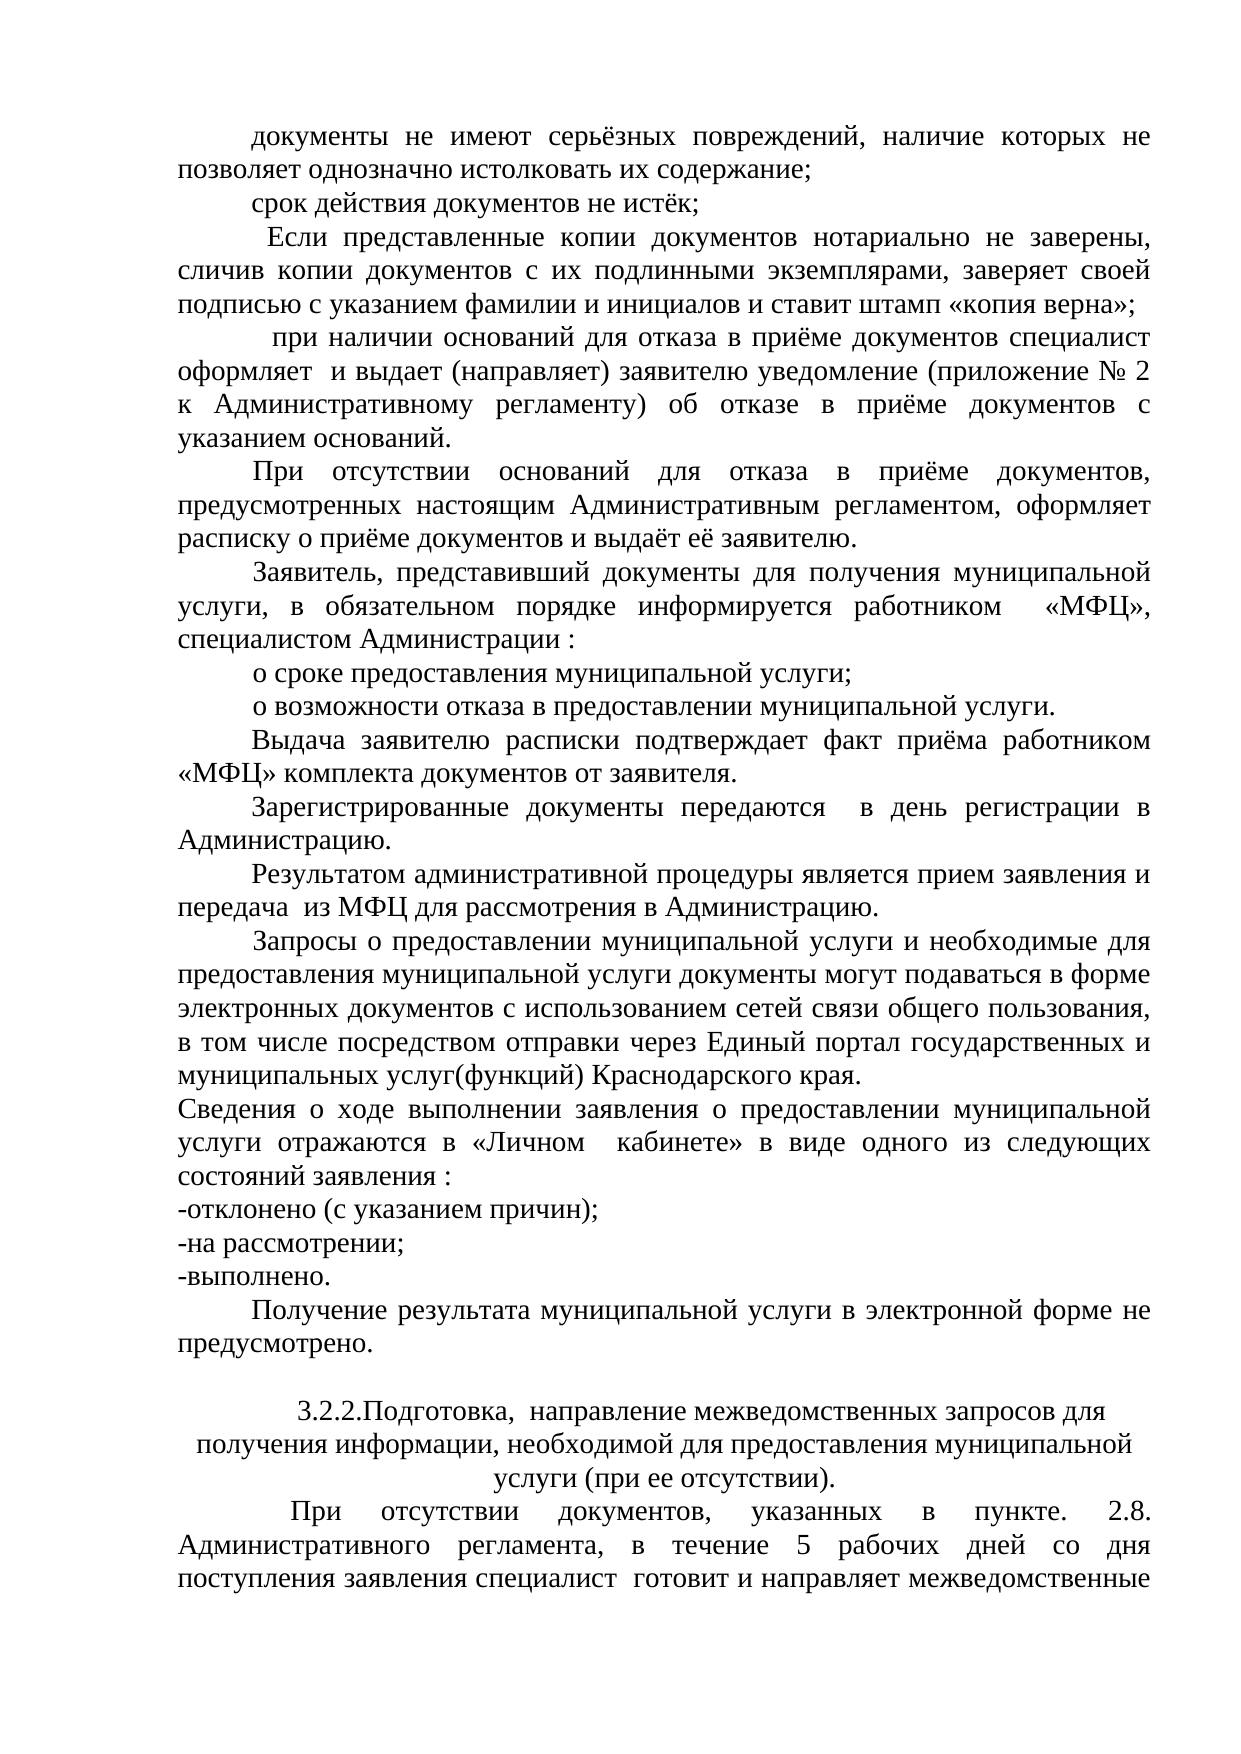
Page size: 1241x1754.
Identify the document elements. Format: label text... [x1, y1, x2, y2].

text Результатом административной процедуры является прием заявления и передача из МФЦ для рассмотрения в Администрацию. [177, 856, 1152, 923]
text При отсутствии оснований для отказа в приёме документов, предусмотренных настоящим Административным регламентом, оформляет расписку о приёме документов и выдаёт её заявителю. [177, 453, 1152, 554]
text при наличии оснований для отказа в приёме документов специалист оформляет и выдает (направляет) заявителю уведомление (приложение № 2 к Административному регламенту) об отказе в приёме документов с указанием оснований. [177, 319, 1152, 453]
text документы не имеют серьёзных повреждений, наличие которых не позволяет однозначно истолковать их содержание; [177, 118, 1152, 185]
text Сведения о ходе выполнении заявления о предоставлении муниципальной услуги отражаются в «Личном кабинете» в виде одного из следующих состояний заявления : [177, 1091, 1152, 1191]
text о возможности отказа в предоставлении муниципальной услуги. [177, 688, 1152, 722]
text -выполнено. [177, 1258, 1152, 1292]
text Запросы о предоставлении муниципальной услуги и необходимые для предоставления муниципальной услуги документы могут подаваться в форме электронных документов с использованием сетей связи общего пользования, в том числе посредством отправки через Единый портал государственных и муниципальных услуг(функций) Краснодарского края. [177, 923, 1152, 1091]
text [177, 1493, 1152, 1594]
text Если представленные копии документов нотариально не заверены, сличив копии документов с их подлинными экземплярами, заверяет своей подписью с указанием фамилии и инициалов и ставит штамп «копия верна»; [177, 219, 1152, 319]
text Заявитель, представивший документы для получения муниципальной услуги, в обязательном порядке информируется работником «МФЦ», специалистом Администрации : [177, 554, 1152, 655]
text Выдача заявителю расписки подтверждает факт приёма работником «МФЦ» комплекта документов от заявителя. [177, 722, 1152, 789]
text -отклонено (с указанием причин); [177, 1191, 1152, 1225]
text 3.2.2.Подготовка, направление межведомственных запросов для получения информации, необходимой для предоставления муниципальной услуги (при ее отсутствии). [177, 1393, 1152, 1493]
text -на рассмотрении; [177, 1225, 1152, 1258]
text срок действия документов не истёк; [177, 185, 1152, 219]
text Зарегистрированные документы передаются в день регистрации в Администрацию. [177, 789, 1152, 856]
text о сроке предоставления муниципальной услуги; [177, 655, 1152, 688]
text Получение результата муниципальной услуги в электронной форме не предусмотрено. [177, 1292, 1152, 1359]
